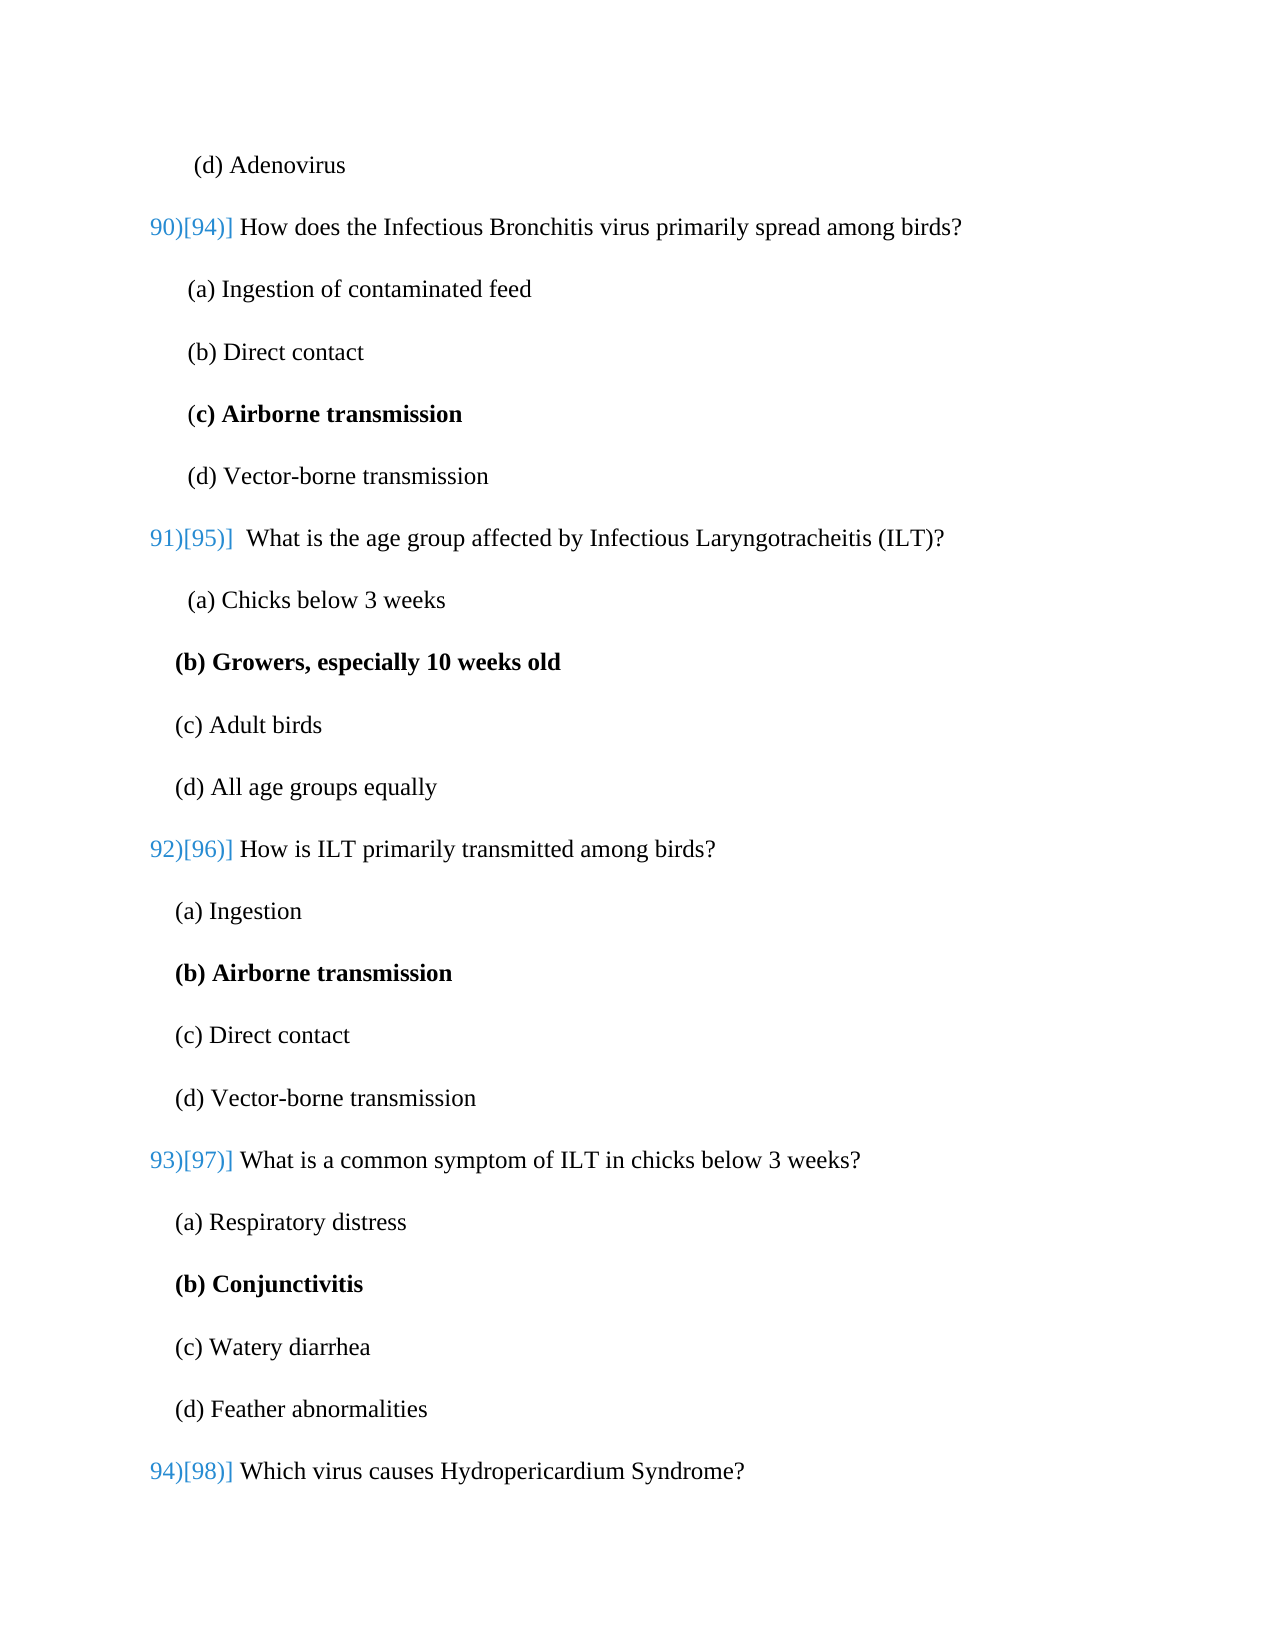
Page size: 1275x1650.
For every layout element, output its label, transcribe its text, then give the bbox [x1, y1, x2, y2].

text (a) Respiratory distress [150, 1207, 1125, 1236]
text (d) Vector-borne transmission [150, 1083, 1125, 1112]
text (a) Chicks below 3 weeks [187, 585, 1125, 614]
text (a) Ingestion of contaminated feed [187, 274, 1125, 303]
text (b) Airborne transmission [150, 958, 1125, 987]
text (d) Adenovirus [187, 150, 1125, 179]
list How does the Infectious Bronchitis virus primarily spread among birds? [150, 212, 1125, 241]
list Which virus causes Hydropericardium Syndrome? [150, 1456, 1125, 1485]
text (c) Adult birds [150, 710, 1125, 738]
text (c) Airborne transmission [187, 399, 1125, 427]
list What is a common symptom of ILT in chicks below 3 weeks? [150, 1145, 1125, 1174]
text (c) Watery diarrhea [150, 1332, 1125, 1360]
text (b) Growers, especially 10 weeks old [150, 647, 1125, 676]
text (b) Direct contact [187, 337, 1125, 365]
text (d) Vector-borne transmission [187, 461, 1125, 490]
text (d) Feather abnormalities [150, 1394, 1125, 1422]
text (c) Direct contact [150, 1021, 1125, 1049]
text (a) Ingestion [150, 896, 1125, 925]
text (d) All age groups equally [150, 772, 1125, 801]
list How is ILT primarily transmitted among birds? [150, 834, 1125, 863]
list What is the age group affected by Infectious Laryngotracheitis (ILT)? [150, 523, 1125, 552]
text (b) Conjunctivitis [150, 1269, 1125, 1298]
